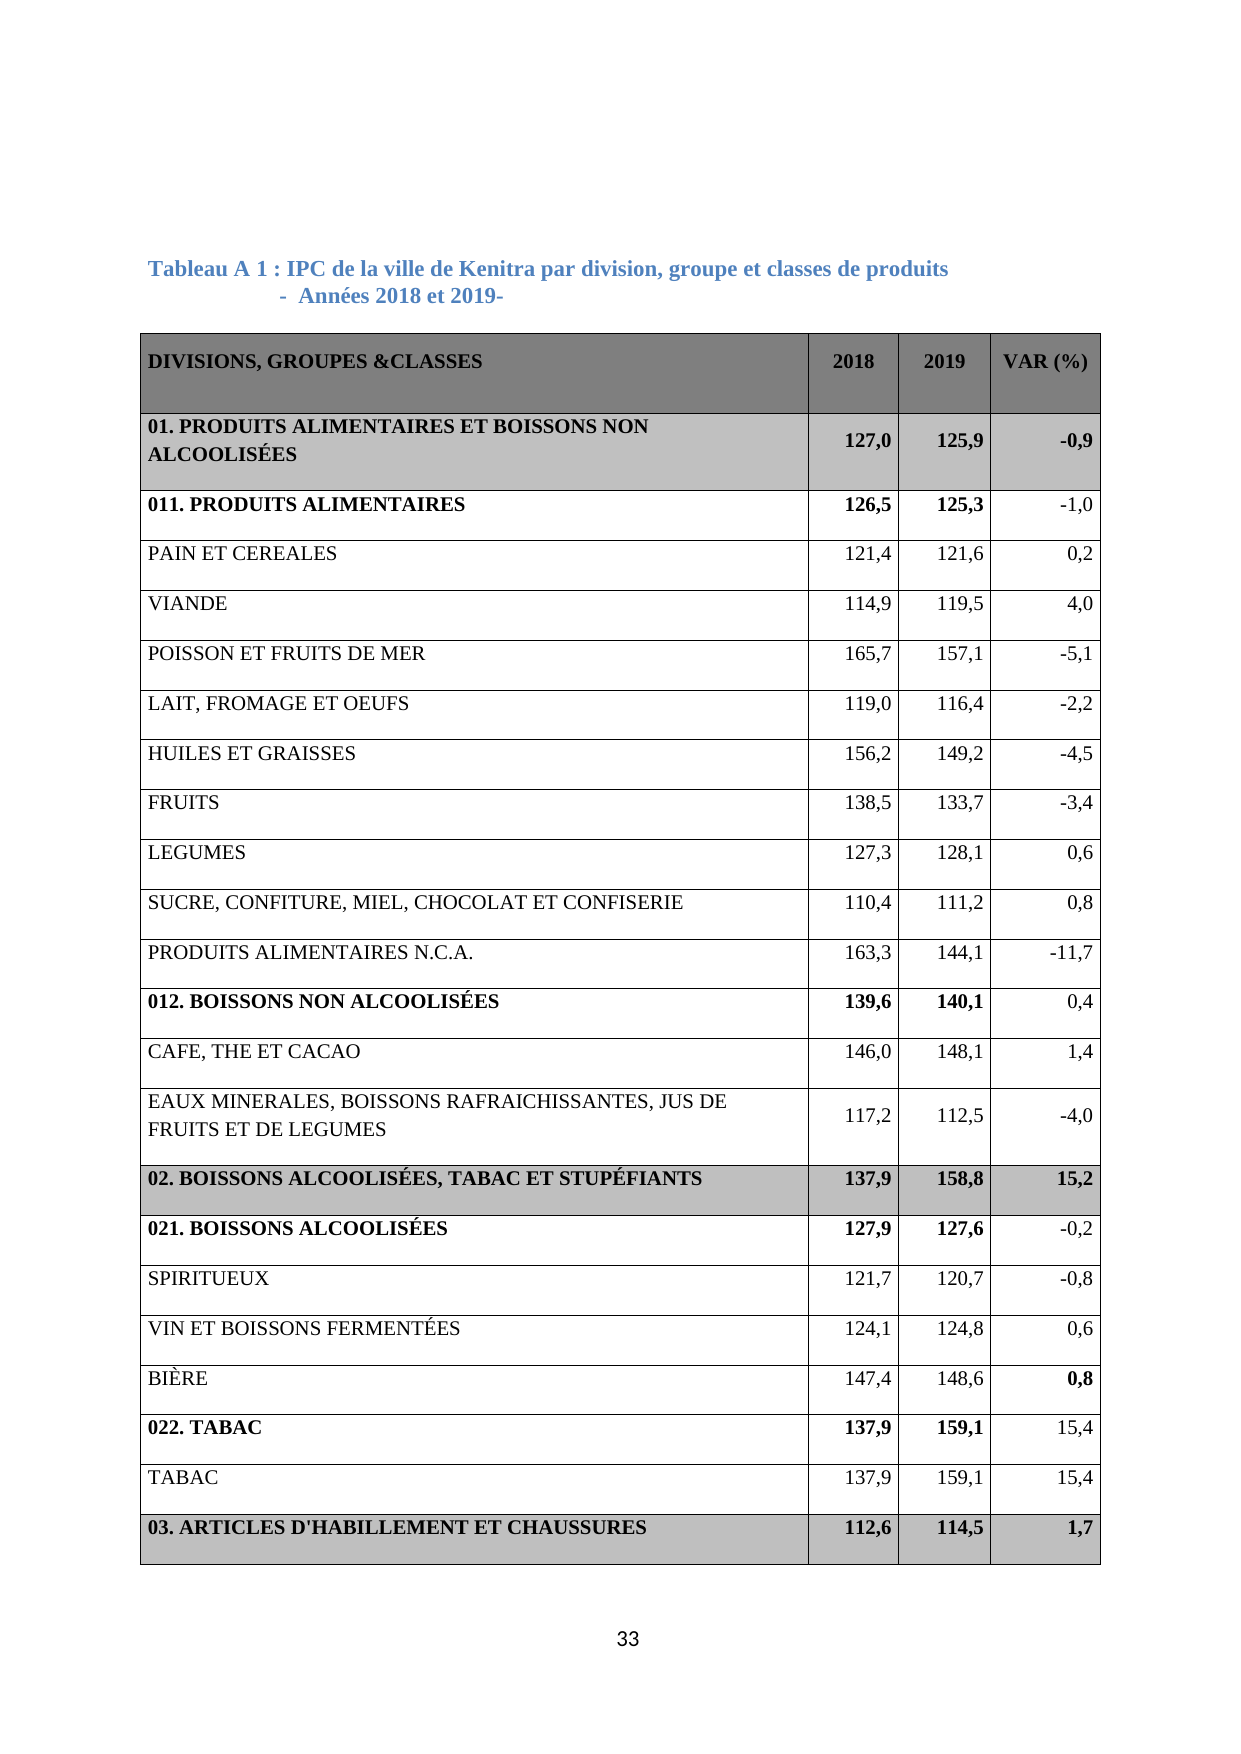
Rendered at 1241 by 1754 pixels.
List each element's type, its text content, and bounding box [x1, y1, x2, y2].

table_cell 127,3 [809, 840, 898, 889]
table_cell 012. BOISSONS NON ALCOOLISÉES [141, 989, 808, 1038]
table_cell 011. PRODUITS ALIMENTAIRES [141, 491, 808, 540]
table_cell CAFE, THE ET CACAO [141, 1039, 808, 1088]
table_cell -5,1 [991, 641, 1100, 689]
table_cell 112,5 [899, 1089, 990, 1165]
table_cell 146,0 [809, 1039, 898, 1088]
table_cell 119,0 [809, 691, 898, 739]
table_cell 15,2 [991, 1166, 1100, 1215]
table_cell 125,9 [899, 414, 990, 490]
table_cell 138,5 [809, 790, 898, 839]
table_cell 127,6 [899, 1216, 990, 1265]
table_cell 4,0 [991, 591, 1100, 640]
table_cell 128,1 [899, 840, 990, 889]
table_cell SUCRE, CONFITURE, MIEL, CHOCOLAT ET CONFISERIE [141, 890, 808, 938]
table_cell -11,7 [991, 940, 1100, 988]
table_cell 147,4 [809, 1366, 898, 1414]
table_cell VAR (%) [991, 334, 1100, 413]
table_cell 112,6 [809, 1515, 898, 1564]
table_cell DIVISIONS, GROUPES &CLASSES [141, 334, 808, 413]
table_cell TABAC [141, 1465, 808, 1514]
table_cell 021. BOISSONS ALCOOLISÉES [141, 1216, 808, 1265]
table_cell -0,2 [991, 1216, 1100, 1265]
table_cell 114,9 [809, 591, 898, 640]
table_cell 137,9 [809, 1465, 898, 1514]
table_cell 2018 [809, 334, 898, 413]
table_cell PRODUITS ALIMENTAIRES N.C.A. [141, 940, 808, 988]
table_cell BIÈRE [141, 1366, 808, 1414]
table_cell 148,1 [899, 1039, 990, 1088]
table_cell 157,1 [899, 641, 990, 689]
table_cell 117,2 [809, 1089, 898, 1165]
table_cell 158,8 [899, 1166, 990, 1215]
table_cell -0,8 [991, 1266, 1100, 1315]
table_cell -0,9 [991, 414, 1100, 490]
table_cell 126,5 [809, 491, 898, 540]
table_cell EAUX MINERALES, BOISSONS RAFRAICHISSANTES, JUS DE FRUITS ET DE LEGUMES [141, 1089, 808, 1165]
table_cell LAIT, FROMAGE ET OEUFS [141, 691, 808, 739]
table_cell POISSON ET FRUITS DE MER [141, 641, 808, 689]
table_cell 1,7 [991, 1515, 1100, 1564]
table_cell 0,4 [991, 989, 1100, 1038]
table_cell 121,6 [899, 541, 990, 590]
table_header Tableau A 1 : IPC de la ville de Kenitra par division, groupe et classes de produits - Années 2018 et 2019- [140, 230, 1100, 333]
table_cell 124,8 [899, 1316, 990, 1364]
table_cell 149,2 [899, 740, 990, 789]
table_cell 2019 [899, 334, 990, 413]
table_cell -2,2 [991, 691, 1100, 739]
table_cell 140,1 [899, 989, 990, 1038]
table_cell -4,5 [991, 740, 1100, 789]
table_cell FRUITS [141, 790, 808, 839]
table_cell 114,5 [899, 1515, 990, 1564]
table_cell 0,8 [991, 890, 1100, 938]
table_cell 121,7 [809, 1266, 898, 1315]
table_cell 022. TABAC [141, 1415, 808, 1464]
table_cell 120,7 [899, 1266, 990, 1315]
table_cell 0,2 [991, 541, 1100, 590]
table_cell 02. BOISSONS ALCOOLISÉES, TABAC ET STUPÉFIANTS [141, 1166, 808, 1215]
table_cell 0,6 [991, 840, 1100, 889]
table_cell LEGUMES [141, 840, 808, 889]
table_cell 125,3 [899, 491, 990, 540]
table_cell 165,7 [809, 641, 898, 689]
table_cell 137,9 [809, 1166, 898, 1215]
table_cell 15,4 [991, 1465, 1100, 1514]
table_cell -3,4 [991, 790, 1100, 839]
table_cell 03. ARTICLES D'HABILLEMENT ET CHAUSSURES [141, 1515, 808, 1564]
table_cell -1,0 [991, 491, 1100, 540]
table_cell 01. PRODUITS ALIMENTAIRES ET BOISSONS NON ALCOOLISÉES [141, 414, 808, 490]
table_cell 116,4 [899, 691, 990, 739]
table_cell 0,6 [991, 1316, 1100, 1364]
table_cell 127,9 [809, 1216, 898, 1265]
table_cell 1,4 [991, 1039, 1100, 1088]
table_cell 124,1 [809, 1316, 898, 1364]
table_cell 111,2 [899, 890, 990, 938]
table_cell VIANDE [141, 591, 808, 640]
table_cell -4,0 [991, 1089, 1100, 1165]
table_cell 110,4 [809, 890, 898, 938]
table_cell 144,1 [899, 940, 990, 988]
table_cell 156,2 [809, 740, 898, 789]
table_cell 159,1 [899, 1465, 990, 1514]
table_cell 121,4 [809, 541, 898, 590]
table_cell SPIRITUEUX [141, 1266, 808, 1315]
table_cell 137,9 [809, 1415, 898, 1464]
table_cell 127,0 [809, 414, 898, 490]
table_cell 119,5 [899, 591, 990, 640]
table_cell 159,1 [899, 1415, 990, 1464]
table_cell 163,3 [809, 940, 898, 988]
table_cell PAIN ET CEREALES [141, 541, 808, 590]
table_cell HUILES ET GRAISSES [141, 740, 808, 789]
table_cell 0,8 [991, 1366, 1100, 1414]
table_cell 148,6 [899, 1366, 990, 1414]
table_cell 133,7 [899, 790, 990, 839]
table_cell VIN ET BOISSONS FERMENTÉES [141, 1316, 808, 1364]
table_cell 15,4 [991, 1415, 1100, 1464]
table_cell 139,6 [809, 989, 898, 1038]
